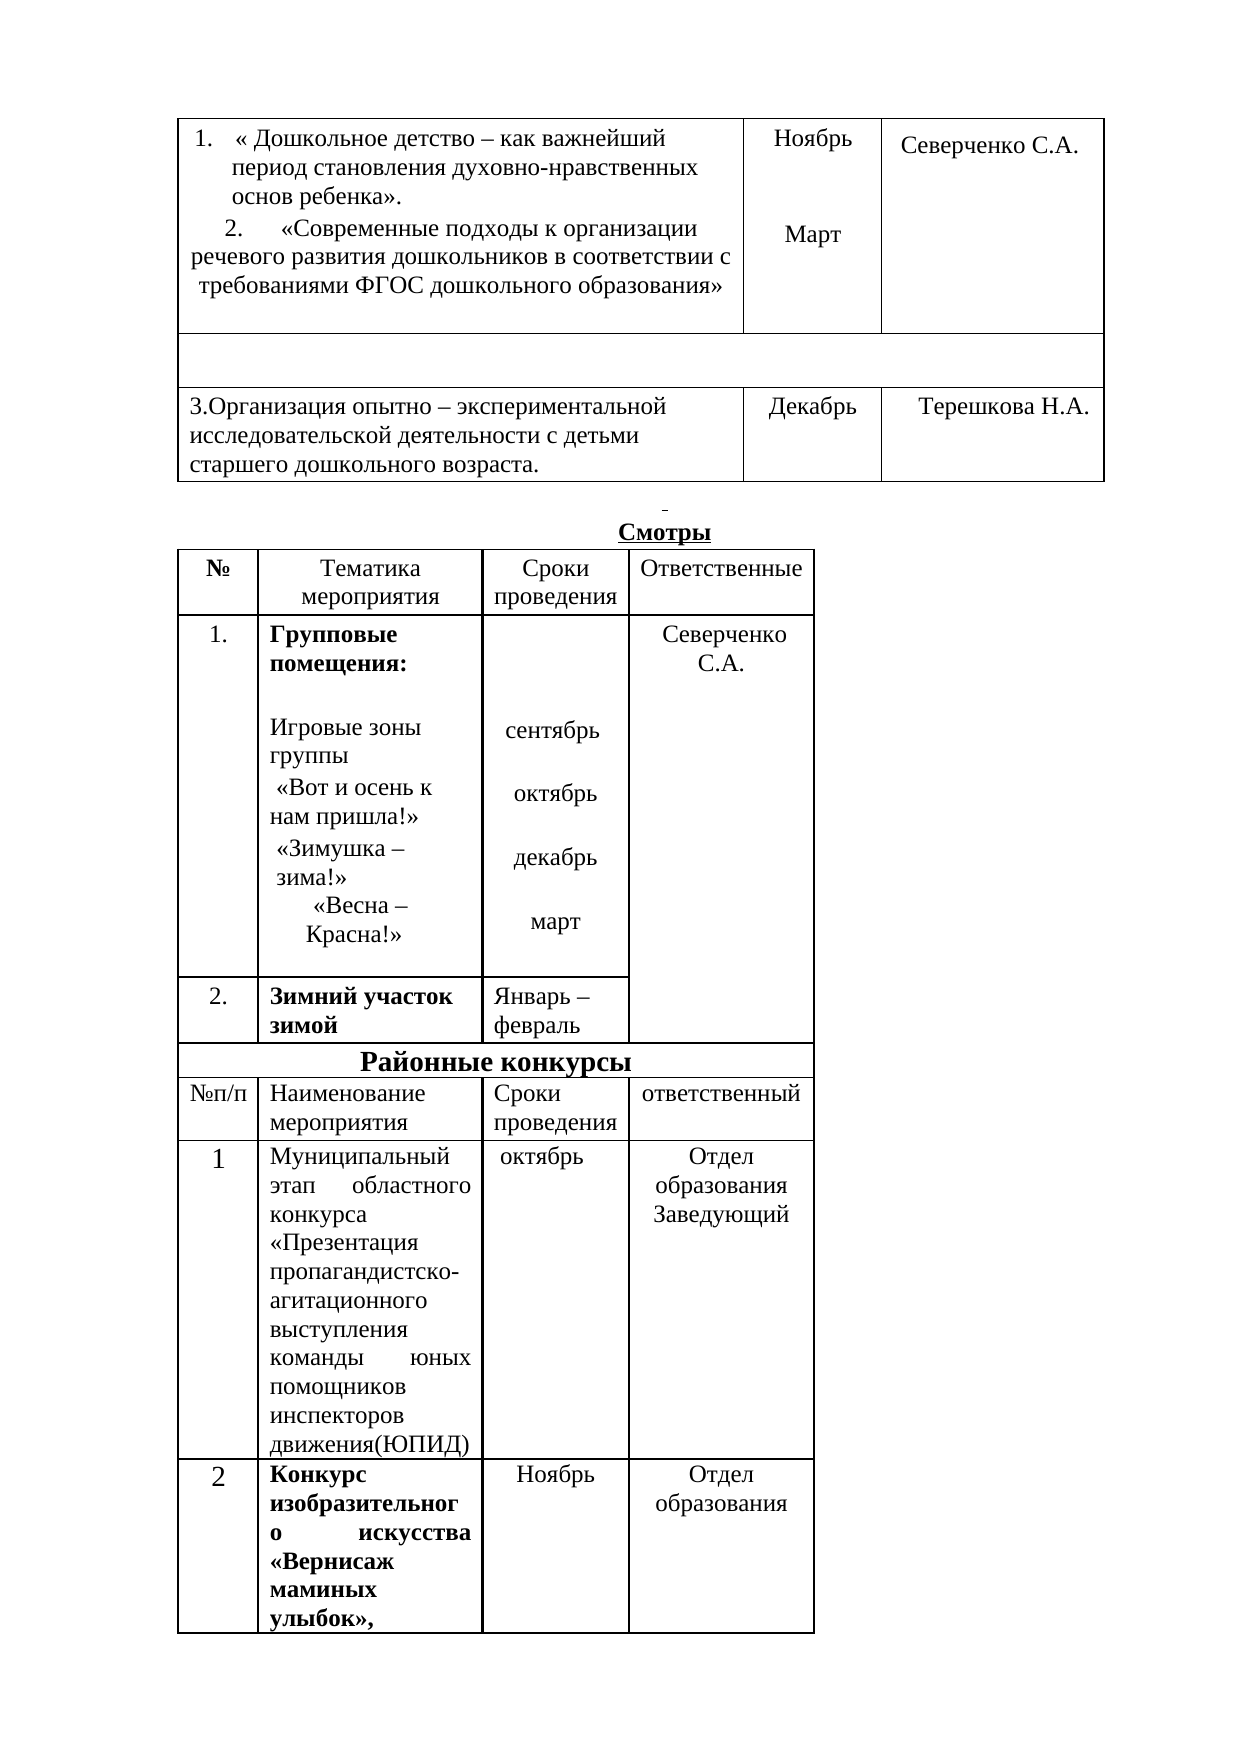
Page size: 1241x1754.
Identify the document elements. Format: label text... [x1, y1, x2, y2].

table_cell Сроки проведения [484, 1078, 628, 1140]
table_cell Районные конкурсы [179, 1044, 813, 1077]
table_cell Декабрь [744, 388, 881, 481]
table_cell [179, 334, 1103, 387]
table_cell Наименование мероприятия [259, 1078, 481, 1140]
table_cell Ноябрь [484, 1460, 628, 1632]
table_cell сентябрь октябрь декабрь март [484, 616, 628, 976]
table_cell Отдел образования Заведующий [630, 1141, 813, 1457]
table_header Ответственные [630, 550, 813, 614]
table_cell 1. [179, 616, 257, 976]
table_cell 1. « Дошкольное детство – как важнейший период становления духовно-нравственных основ ребенка». 2. «Современные подходы к организации речевого развития дошкольников в соответствии с требованиями ФГОС дошкольного образования» [179, 119, 743, 333]
table_cell Северченко С.А. [882, 119, 1103, 333]
table_cell Муниципальный этап областного конкурса «Презентация пропагандистско-агитационного выступления команды юных помощников инспекторов движения(ЮПИД) [259, 1141, 481, 1457]
table_cell 1 [179, 1141, 257, 1457]
table_cell Терешкова Н.А. [882, 388, 1103, 481]
table_cell Групповые помещения: Игровые зоны группы «Вот и осень к нам пришла!» «Зимушка – зима!» «Весна – Красна!» [259, 616, 481, 976]
table_cell Северченко С.А. [630, 616, 813, 1042]
table_cell октябрь [484, 1141, 628, 1457]
text Смотры [177, 517, 1152, 545]
table_cell Ноябрь Март [744, 119, 881, 333]
table_cell Январь – февраль [484, 978, 628, 1042]
table_cell 3.Организация опытно – экспериментальной исследовательской деятельности с детьми старшего дошкольного возраста. [179, 388, 743, 481]
table_cell Отдел образования [630, 1460, 813, 1632]
table_cell №п/п [179, 1078, 257, 1140]
table_header № [179, 550, 257, 614]
table_cell 2 [179, 1460, 257, 1632]
table_header Тематика мероприятия [259, 550, 481, 614]
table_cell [259, 1460, 481, 1632]
table_cell Зимний участок зимой [259, 978, 481, 1042]
table_header Сроки проведения [484, 550, 628, 614]
table_cell 2. [179, 978, 257, 1042]
table_cell ответственный [630, 1078, 813, 1140]
